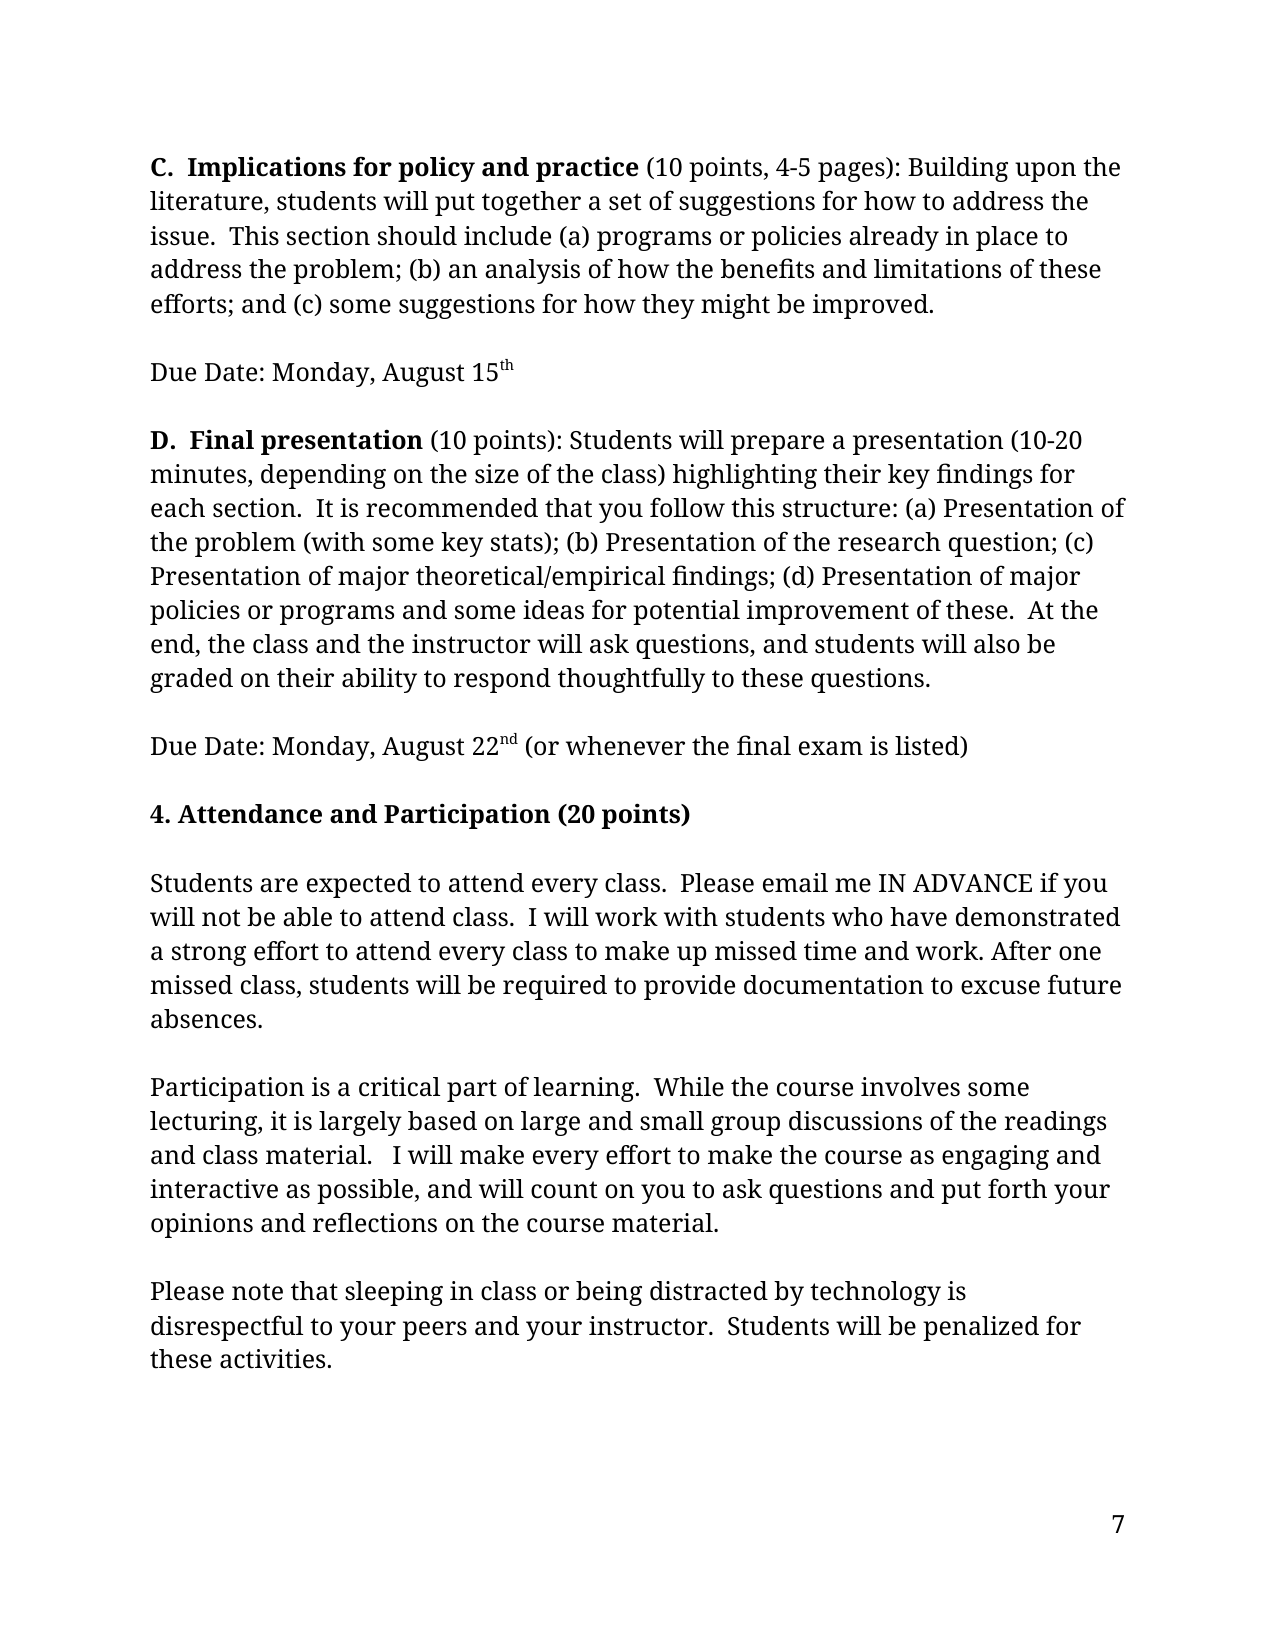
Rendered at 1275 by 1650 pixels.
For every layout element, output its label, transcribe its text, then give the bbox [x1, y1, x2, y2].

text 4. Attendance and Participation (20 points) [150, 797, 1125, 831]
text C. Implications for policy and practice (10 points, 4-5 pages): Building upon the literature, students will put together a set of suggestions for how to address the issue. This section should include (a) programs or policies already in place to address the problem; (b) an analysis of how the benefits and limitations of these efforts; and (c) some suggestions for how they might be improved. [150, 150, 1125, 320]
text Due Date: Monday, August 22nd (or whenever the final exam is listed) [150, 729, 1125, 763]
text Participation is a critical part of learning. While the course involves some lecturing, it is largely based on large and small group discussions of the readings and class material. I will make every effort to make the course as engaging and interactive as possible, and will count on you to ask questions and put forth your opinions and reflections on the course material. [150, 1070, 1125, 1240]
text Students are expected to attend every class. Please email me IN ADVANCE if you will not be able to attend class. I will work with students who have demonstrated a strong effort to attend every class to make up missed time and work. After one missed class, students will be required to provide documentation to excuse future absences. [150, 865, 1125, 1036]
text Due Date: Monday, August 15th [150, 354, 1125, 388]
text D. Final presentation (10 points): Students will prepare a presentation (10-20 minutes, depending on the size of the class) highlighting their key findings for each section. It is recommended that you follow this structure: (a) Presentation of the problem (with some key stats); (b) Presentation of the research question; (c) Presentation of major theoretical/empirical findings; (d) Presentation of major policies or programs and some ideas for potential improvement of these. At the end, the class and the instructor will ask questions, and students will also be graded on their ability to respond thoughtfully to these questions. [150, 422, 1125, 695]
text Please note that sleeping in class or being distracted by technology is disrespectful to your peers and your instructor. Students will be penalized for these activities. [150, 1274, 1125, 1376]
